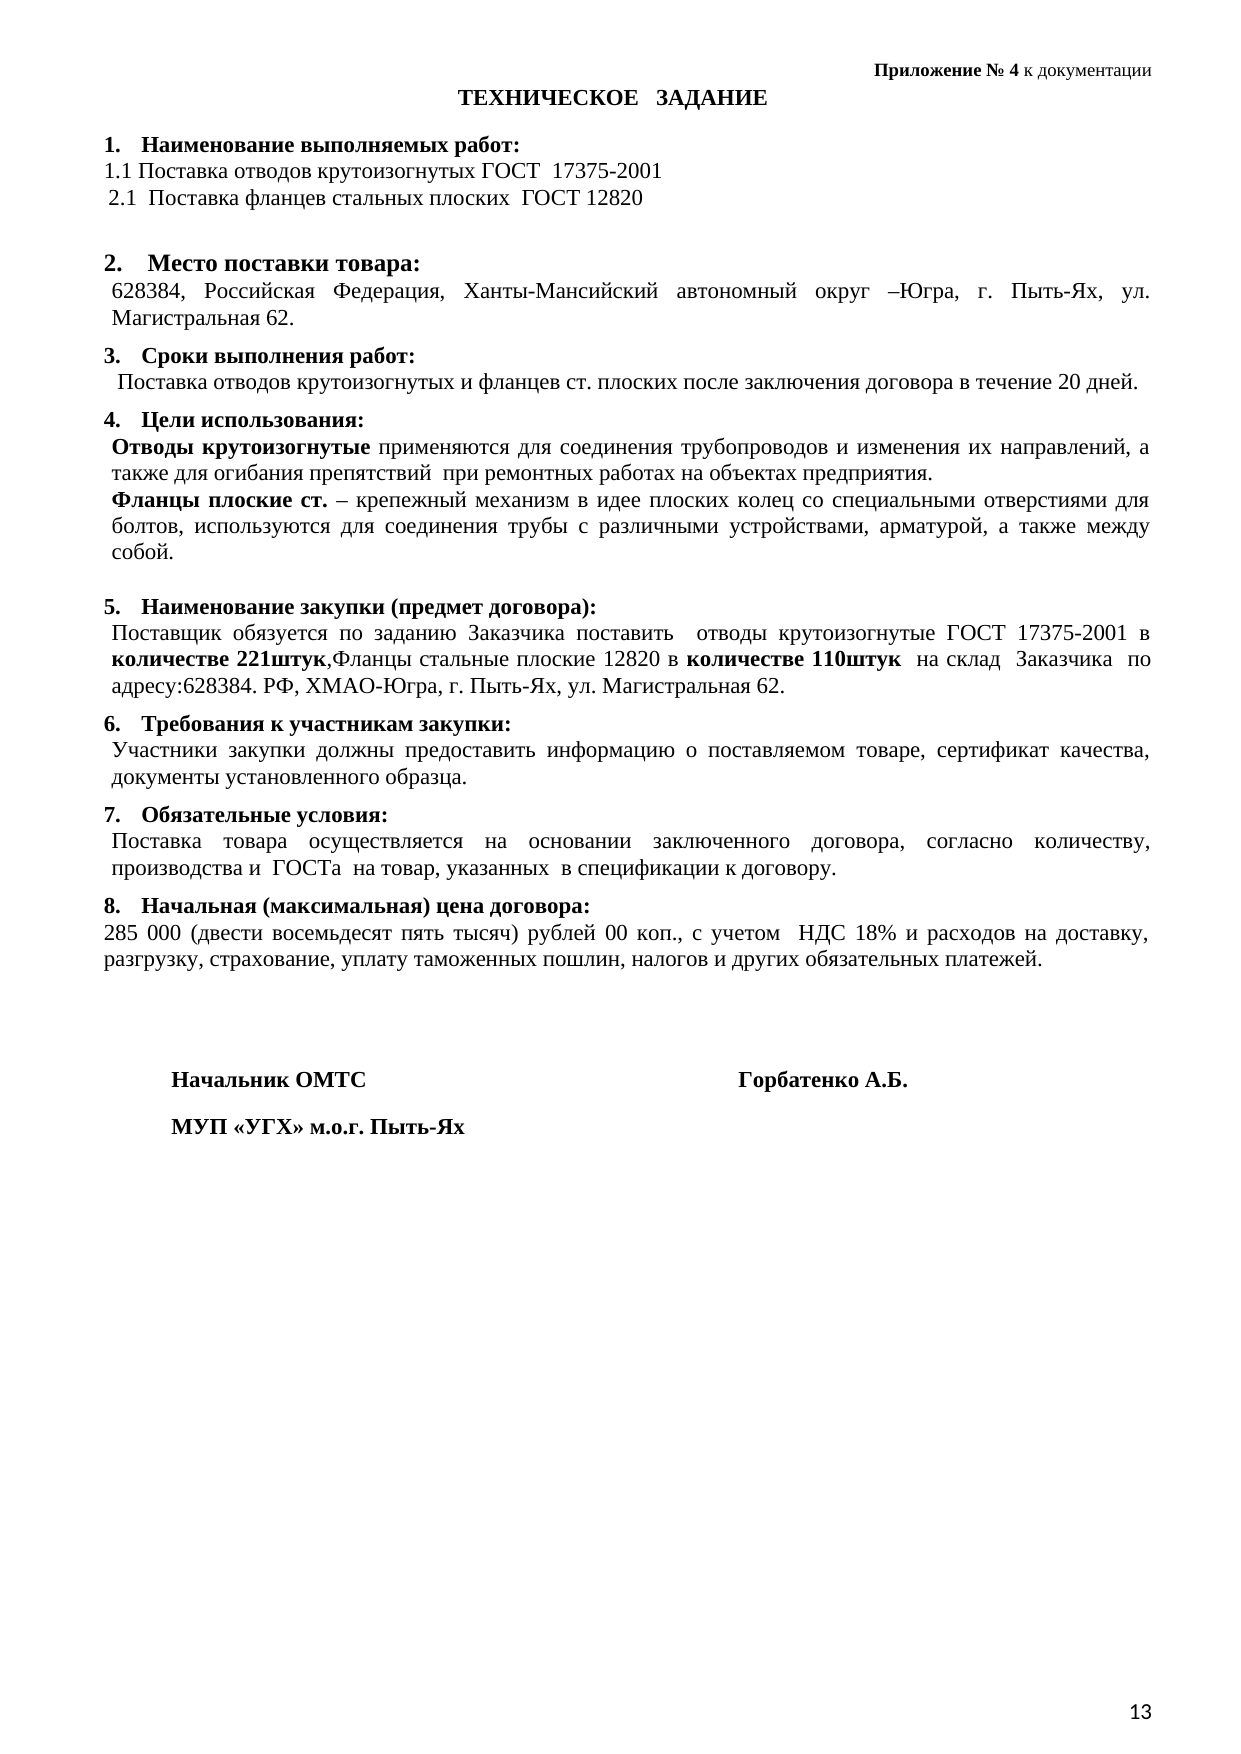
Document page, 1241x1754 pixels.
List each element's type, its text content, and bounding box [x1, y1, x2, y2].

text Начальник ОМТС Горбатенко А.Б. [74, 1066, 1152, 1092]
text Участники закупки должны предоставить информацию о поставляемом товаре, сертификат качества, документы установленного образца. [111, 736, 1152, 789]
list Требования к участникам закупки: [103, 710, 1152, 736]
text ТЕХНИЧЕСКОЕ ЗАДАНИЕ [74, 84, 1152, 110]
text 1.1 Поставка отводов крутоизогнутых ГОСТ 17375-2001 [103, 157, 1152, 184]
list Сроки выполнения работ: [103, 342, 1152, 368]
list Наименование выполняемых работ: [103, 131, 1152, 157]
text Отводы крутоизогнутые применяются для соединения трубопроводов и изменения их направлений, а также для огибания препятствий при ремонтных работах на объектах предприятия. [111, 433, 1152, 486]
list Начальная (максимальная) цена договора: [103, 892, 1152, 918]
subtitle 2.1 Поставка фланцев стальных плоских ГОСТ 12820 [74, 184, 1152, 210]
text 628384, Российская Федерация, Ханты-Мансийский автономный округ –Югра, г. Пыть-Ях, ул. Магистральная 62. [111, 277, 1152, 330]
list Наименование закупки (предмет договора): [103, 593, 1152, 619]
text Фланцы плоские ст. – крепежный механизм в идее плоских колец со специальными отверстиями для болтов, используются для соединения трубы с различными устройствами, арматурой, а также между собой. [111, 486, 1152, 565]
text Поставка отводов крутоизогнутых и фланцев ст. плоских после заключения договора в течение 20 дней. [111, 368, 1152, 394]
list Обязательные условия: [103, 801, 1152, 827]
list Цели использования: [103, 407, 1152, 433]
text МУП «УГХ» м.о.г. Пыть-Ях [74, 1113, 1152, 1139]
text Поставка товара осуществляется на основании заключенного договора, согласно количеству, производства и ГОСТа на товар, указанных в спецификации к договору. [111, 827, 1152, 880]
text Поставщик обязуется по заданию Заказчика поставить отводы крутоизогнутые ГОСТ 17375-2001 в количестве 221штук,Фланцы стальные плоские 12820 в количестве 110штук на склад Заказчика по адресу:628384. РФ, ХМАО-Югра, г. Пыть-Ях, ул. Магистральная 62. [111, 619, 1152, 698]
text Приложение № 4 к документации [74, 59, 1152, 81]
text 285 000 (двести восемьдесят пять тысяч) рублей 00 коп., с учетом НДС 18% и расходов на доставку, разгрузку, страхование, уплату таможенных пошлин, налогов и других обязательных платежей. [103, 918, 1152, 971]
list Место поставки товара: [103, 248, 1152, 277]
